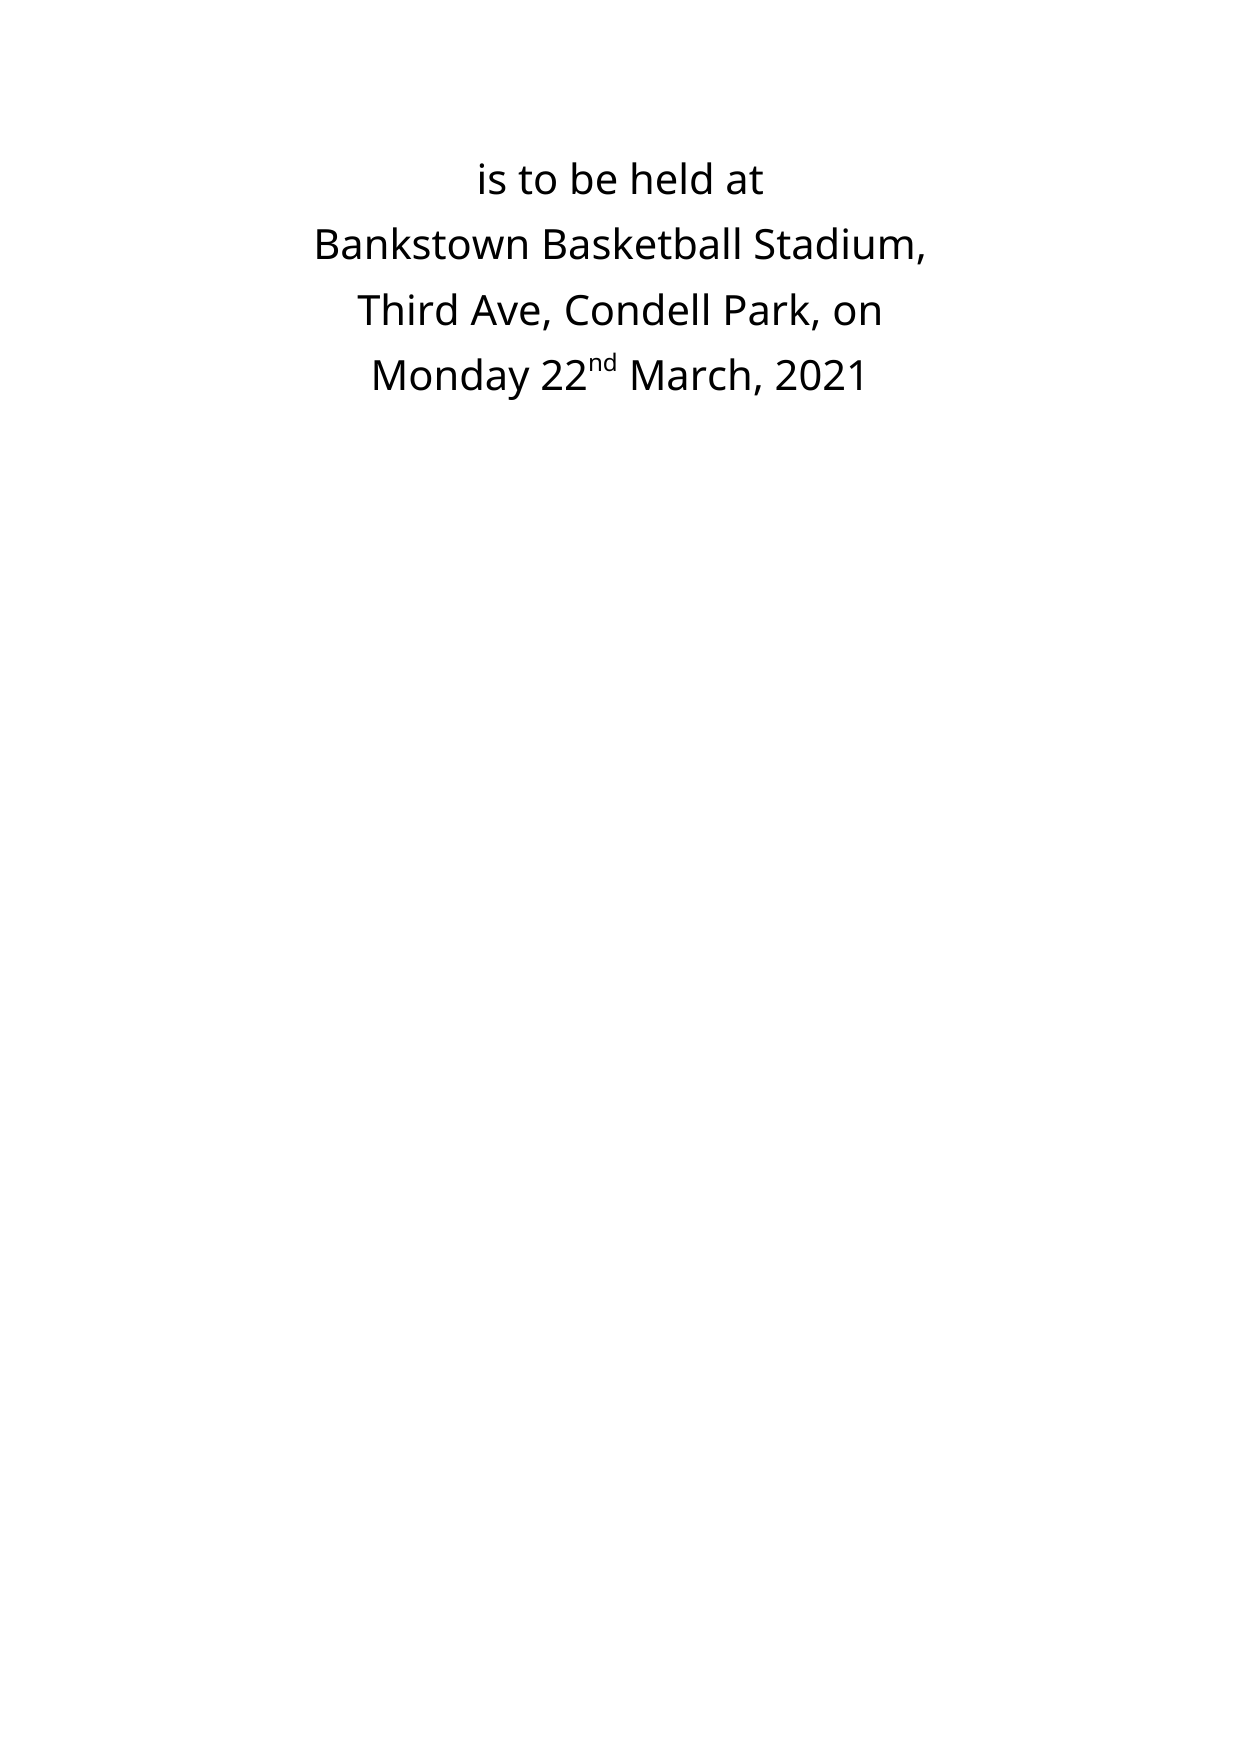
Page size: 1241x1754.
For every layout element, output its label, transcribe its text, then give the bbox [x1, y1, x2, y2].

text Bankstown Basketball Stadium, [150, 215, 1090, 272]
text Monday 22nd March, 2021 [150, 346, 1090, 402]
text is to be held at [150, 150, 1090, 207]
text Third Ave, Condell Park, on [150, 280, 1090, 337]
